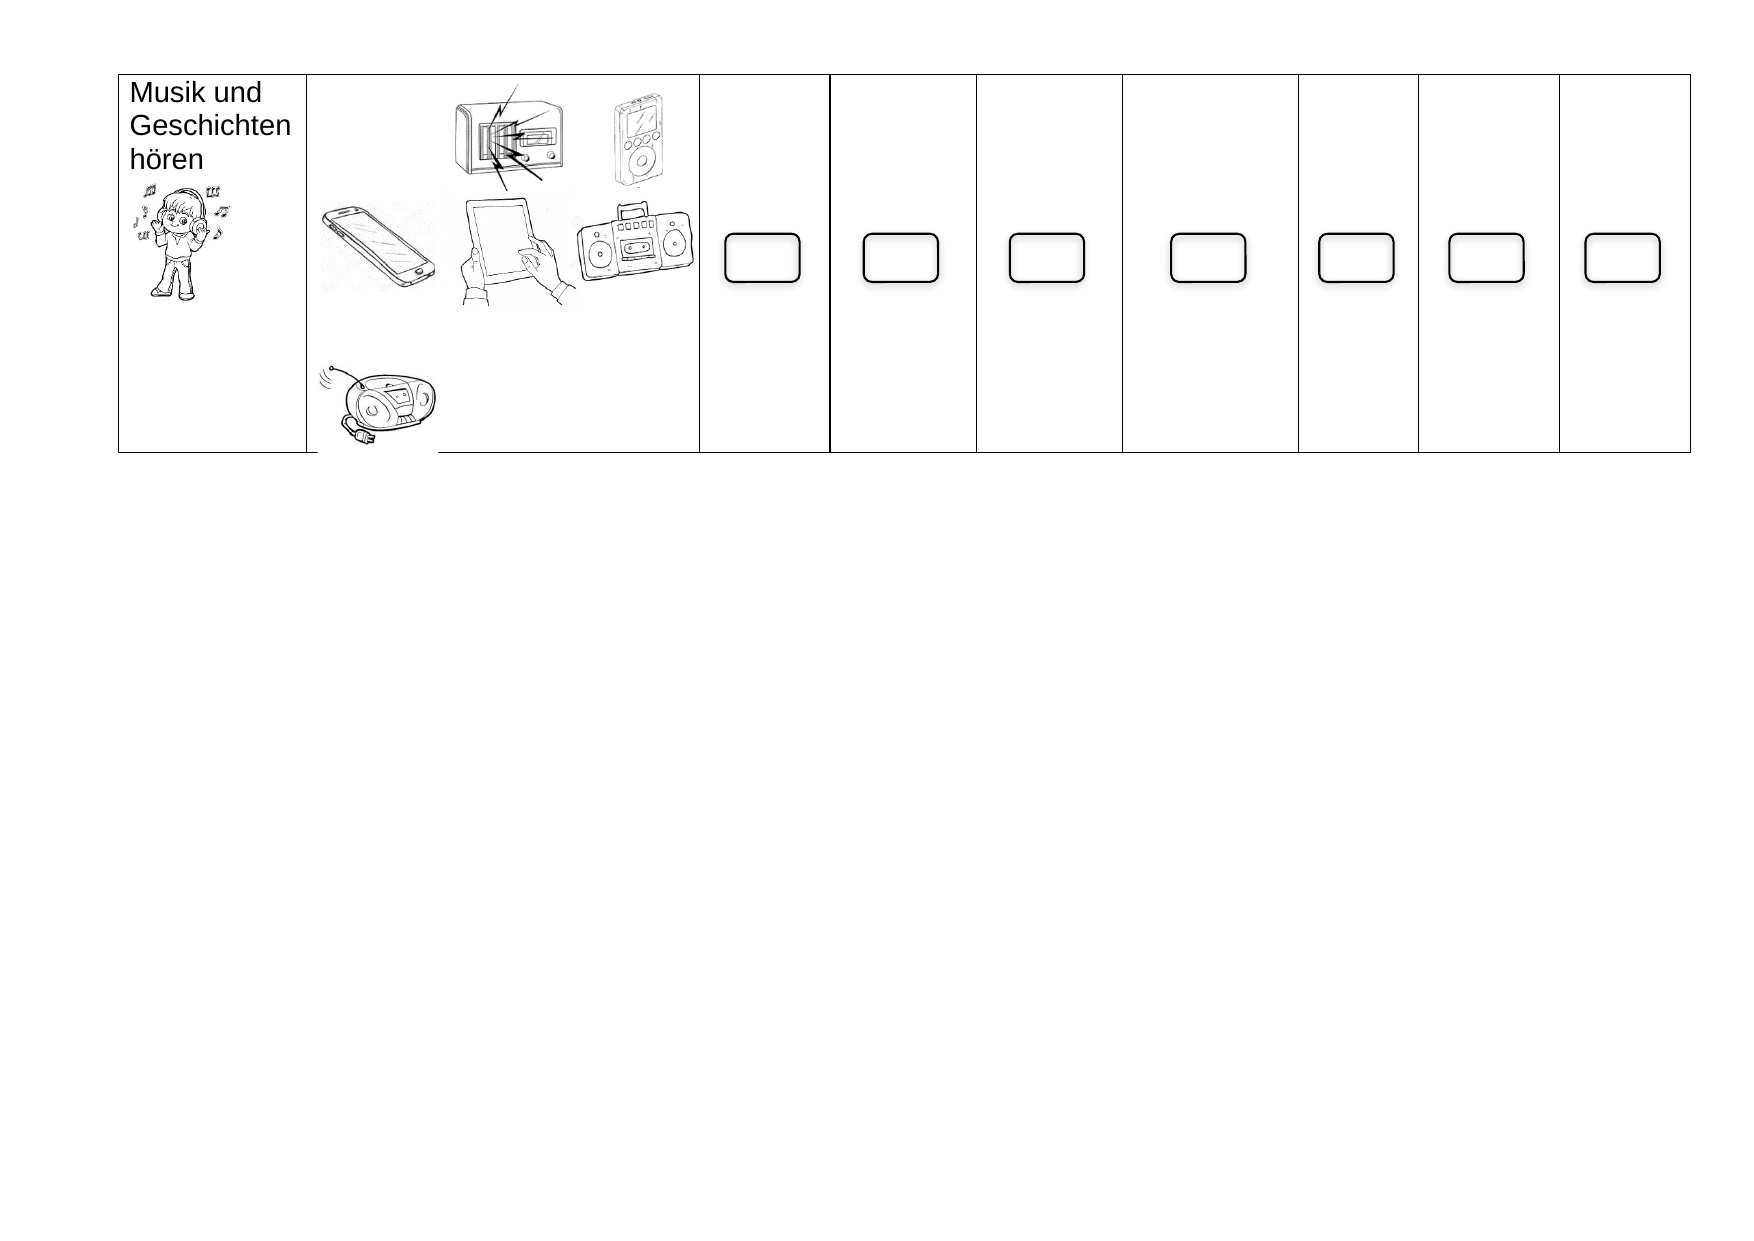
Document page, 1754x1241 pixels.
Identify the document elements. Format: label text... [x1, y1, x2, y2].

table_cell [1560, 75, 1690, 452]
table_cell Musik und Geschichten hören [119, 75, 306, 452]
table_cell [1123, 75, 1298, 452]
picture [609, 90, 667, 188]
picture [317, 340, 439, 453]
table_cell [831, 75, 976, 452]
picture [129, 180, 233, 303]
table_cell [1299, 75, 1418, 452]
picture [449, 78, 567, 191]
table_cell [307, 75, 699, 452]
picture [316, 199, 435, 290]
table_cell [700, 75, 829, 452]
table_cell [977, 75, 1122, 452]
table_cell [1419, 75, 1559, 452]
picture [567, 199, 698, 283]
